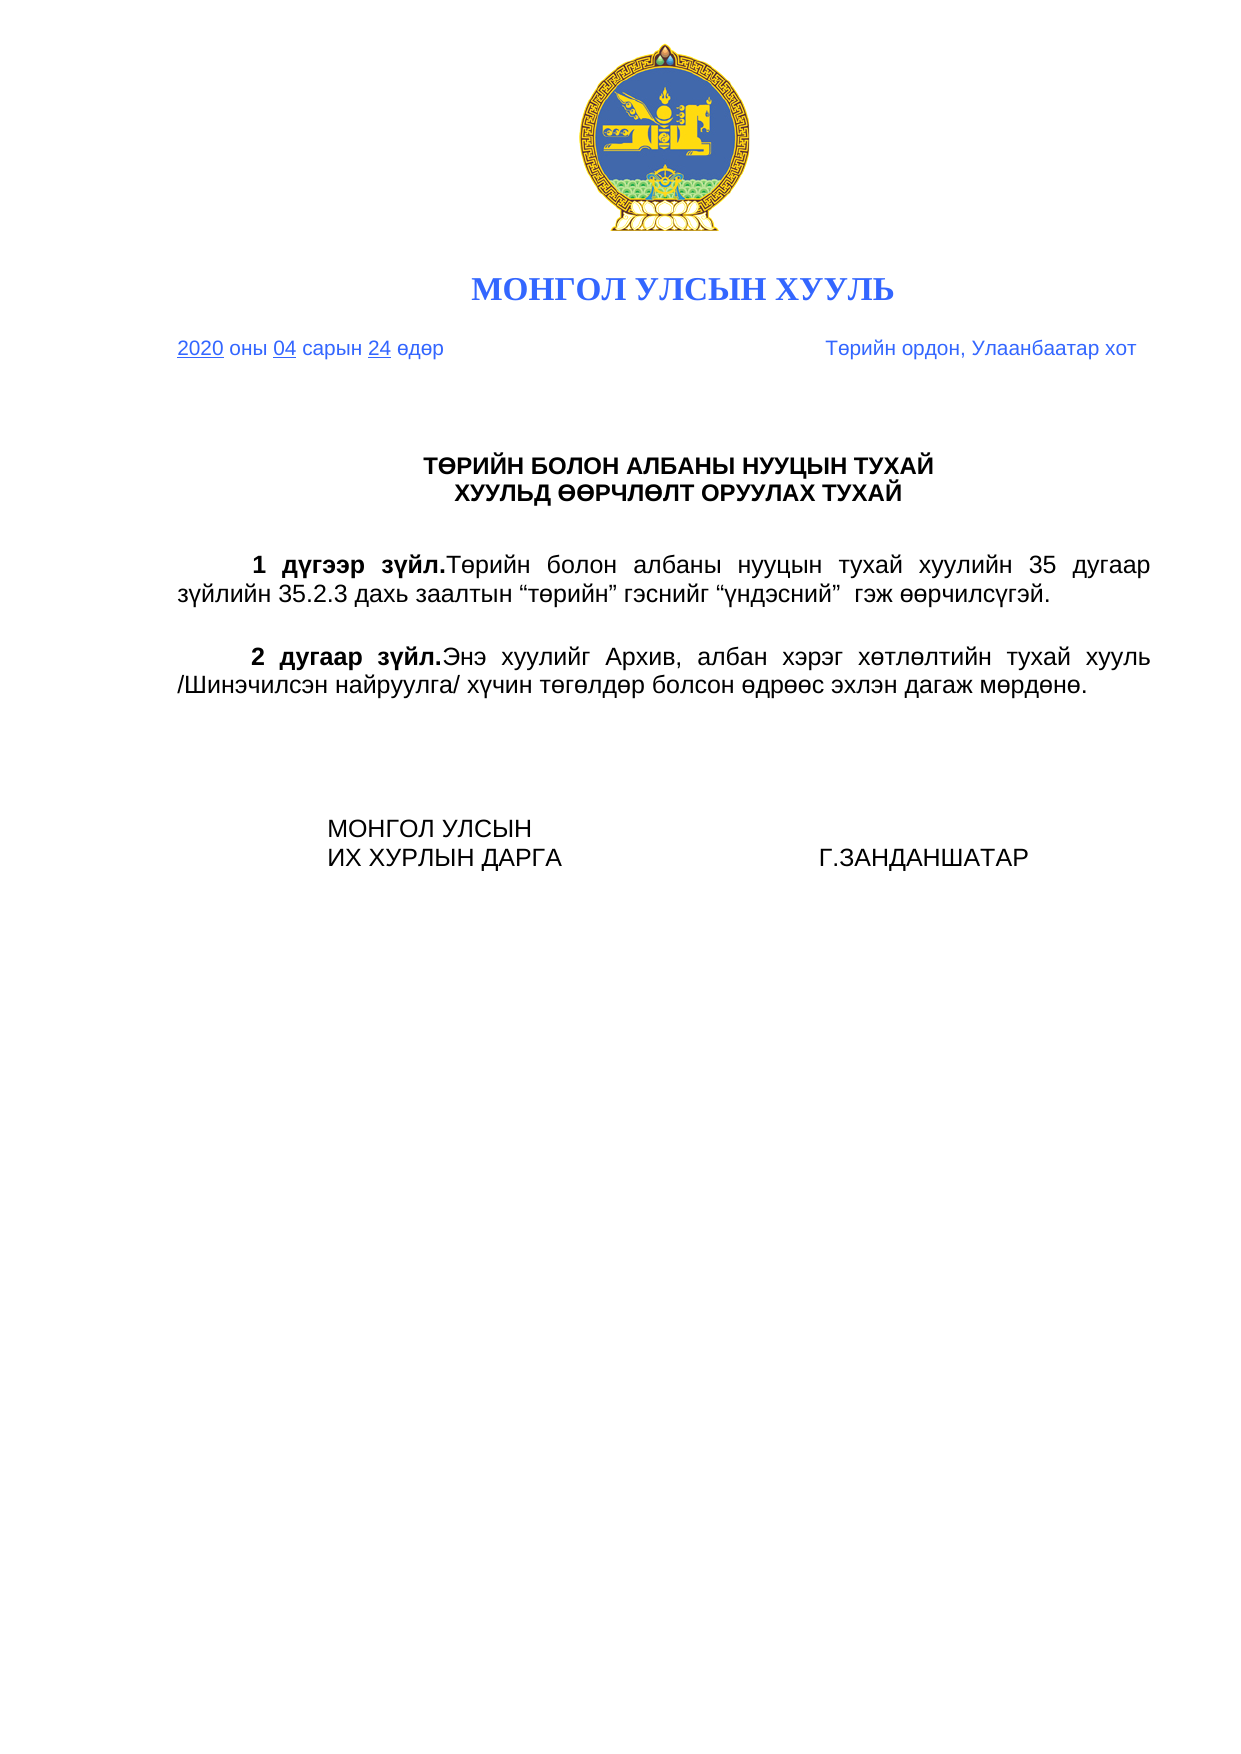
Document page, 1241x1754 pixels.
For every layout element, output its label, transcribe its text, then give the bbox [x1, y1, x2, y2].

text 2020 оны 04 сарын 24 өдөр Төрийн ордон, Улаанбаатар хот [177, 336, 1151, 360]
title МОНГОЛ УЛСЫН ХУУЛЬ [177, 269, 1189, 307]
picture [579, 43, 750, 231]
text ИХ ХУРЛЫН ДАРГА Г.ЗАНДАНШАТАР [177, 843, 1151, 872]
text ТӨРИЙН БОЛОН АЛБАНЫ НУУЦЫН ТУХАЙ [192, 452, 1151, 479]
text 1 дүгээр зүйл.Төрийн болон албаны нууцын тухай хуулийн 35 дугаар зүйлийн 35.2.3 дахь заалтын “төрийн” гэснийг “үндэсний” гэж өөрчилсүгэй. [177, 550, 1151, 607]
text ХУУЛЬД ӨӨРЧЛӨЛТ ОРУУЛАХ ТУХАЙ [192, 479, 1151, 507]
text МОНГОЛ УЛСЫН [177, 814, 1151, 843]
text 2 дугаар зүйл.Энэ хуулийг Архив, албан хэрэг хөтлөлтийн тухай хууль /Шинэчилсэн найруулга/ хүчин төгөлдөр болсон өдрөөс эхлэн дагаж мөрдөнө. [177, 642, 1151, 699]
